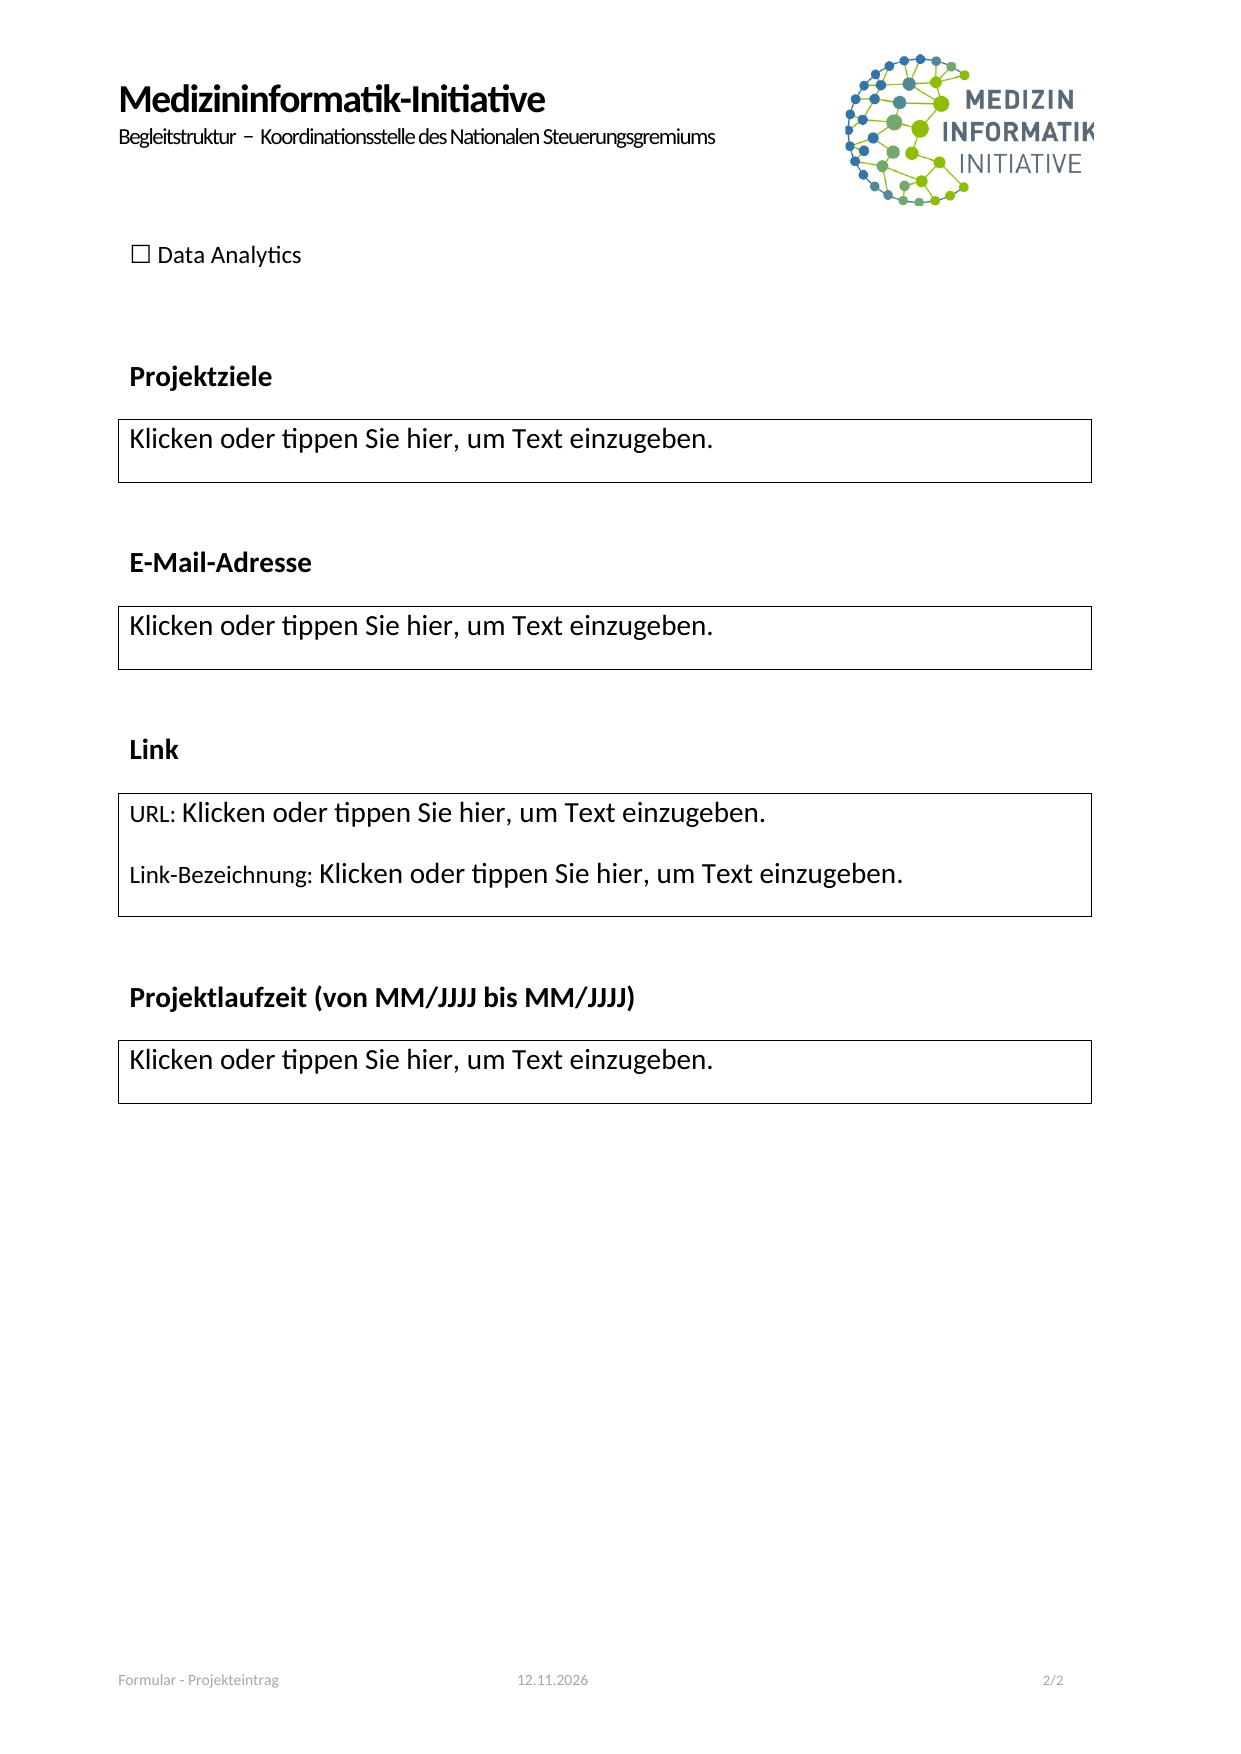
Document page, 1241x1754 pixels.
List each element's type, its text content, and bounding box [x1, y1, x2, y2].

table_cell E-Mail-Adresse [118, 483, 1091, 606]
table_cell Projektlaufzeit (von MM/JJJJ bis MM/JJJJ) [118, 917, 1091, 1040]
table_cell Projektziele [118, 358, 1091, 419]
picture [843, 54, 1094, 205]
table_cell Beobachtungsstudien Interventionelle Studien IT-Systeme/Apps Datentransformation und Datenintegration Data Analytics [118, 236, 1091, 358]
table_cell URL: Link-Bezeichnung: [119, 794, 1091, 916]
table_cell Link [118, 670, 1091, 793]
